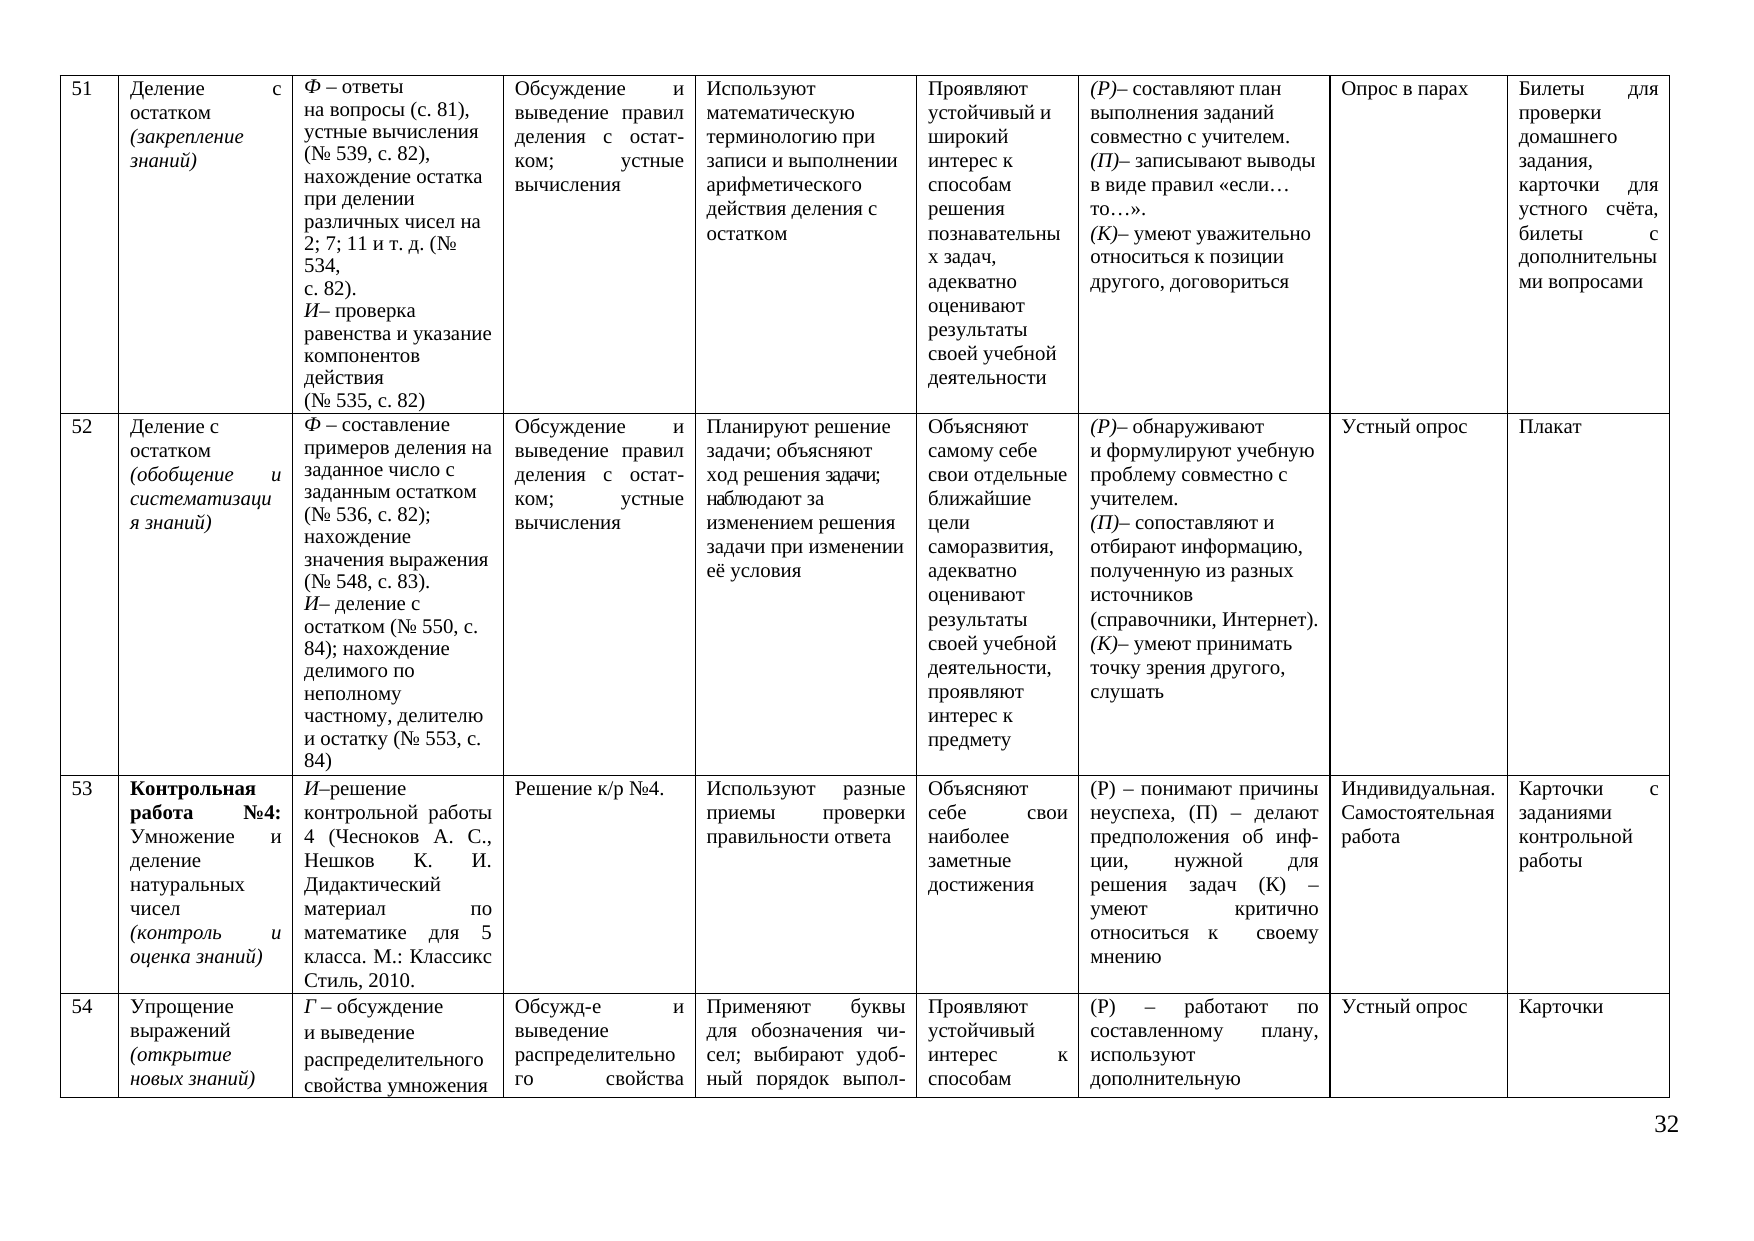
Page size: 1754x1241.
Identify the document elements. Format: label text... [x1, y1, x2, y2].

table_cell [1079, 994, 1329, 1097]
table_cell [696, 994, 916, 1097]
table_cell (Р)– составляют план выполнения заданий совместно с учителем. (П)– записывают выводы в виде правил «если… то…». (К)– умеют уважительно относиться к позиции другого, договориться [1079, 76, 1329, 413]
table_cell (Р) – понимают причины неуспеха, (П) – делают предположения об инф-ции, нужной для решения задач (К) – умеют критично относиться к своему мнению [1079, 776, 1329, 992]
table_cell Объясняют самому себе свои отдельные ближайшие цели саморазвития, адекватно оценивают результаты своей учебной деятельности, проявляют интерес к предмету [917, 414, 1078, 775]
table_cell Опрос в парах [1331, 76, 1507, 413]
table_cell Деление с остатком (обобщение и систематизация знаний) [119, 414, 292, 775]
table_cell 51 [61, 76, 118, 413]
table_cell Устный опрос [1331, 994, 1507, 1097]
table_cell Ф – составление примеров деления на заданное число с заданным остатком (№ 536, с. 82); нахождение значения выражения (№ 548, с. 83). И– деление с остатком (№ 550, с. 84); нахождение делимого по неполному частному, делителю и остатку (№ 553, с. 84) [293, 414, 503, 775]
table_cell Карточки с заданиями контрольной работы [1508, 776, 1669, 992]
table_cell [119, 994, 292, 1097]
table_cell Плакат [1508, 414, 1669, 775]
table_cell Объясняют себе свои наиболее заметные достижения [917, 776, 1078, 992]
table_cell Ф – ответы на вопросы (с. 81), устные вычисления (№ 539, с. 82), нахождение остатка при делении различных чисел на 2; 7; 11 и т. д. (№ 534, с. 82). И– проверка равенства и указание компонентов действия (№ 535, с. 82) [293, 76, 503, 413]
table_cell Решение к/р №4. [504, 776, 695, 992]
table_cell Планируют решение задачи; объясняют ход решения задачи; наблюдают за изменением решения задачи при изменении её условия [696, 414, 916, 775]
table_cell Контрольная работа №4: Умножение и деление натуральных чисел (контроль и оценка знаний) [119, 776, 292, 992]
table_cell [504, 994, 695, 1097]
table_cell Деление с остатком (закрепление знаний) [119, 76, 292, 413]
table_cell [504, 76, 695, 413]
table_cell Обсуждение и выведение правил деления с остатком; устные вычисления [504, 414, 695, 775]
table_cell Индивидуальная. Самостоятельная работа [1331, 776, 1507, 992]
table_cell Используют разные приемы проверки правильности ответа [696, 776, 916, 992]
table_cell Устный опрос [1331, 414, 1507, 775]
table_cell И–решение контрольной работы 4 (Чесноков А. С., Нешков К. И. Дидактический материал по математике для 5 класса. М.: Классикс Стиль, 2010. [293, 776, 503, 992]
table_cell Билеты для проверки домашнего задания, карточки для устного счёта, билеты с дополнительными вопросами [1508, 76, 1669, 413]
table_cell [917, 994, 1078, 1097]
table_cell Проявляют устойчивый и широкий интерес к способам решения познавательных задач, адекватно оценивают результаты своей учебной деятельности [917, 76, 1078, 413]
table_cell (Р)– обнаруживают и формулируют учебную проблему совместно с учителем. (П)– сопоставляют и отбирают информацию, полученную из разных источников (справочники, Интернет). (К)– умеют принимать точку зрения другого, слушать [1079, 414, 1329, 775]
table_cell 54 [61, 994, 118, 1097]
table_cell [293, 994, 503, 1097]
table_cell 52 [61, 414, 118, 775]
table_cell Используют математическую терминологию при записи и выполнении арифметического действия деления с остатком [696, 76, 916, 413]
table_cell Карточки [1508, 994, 1669, 1097]
table_cell 53 [61, 776, 118, 992]
